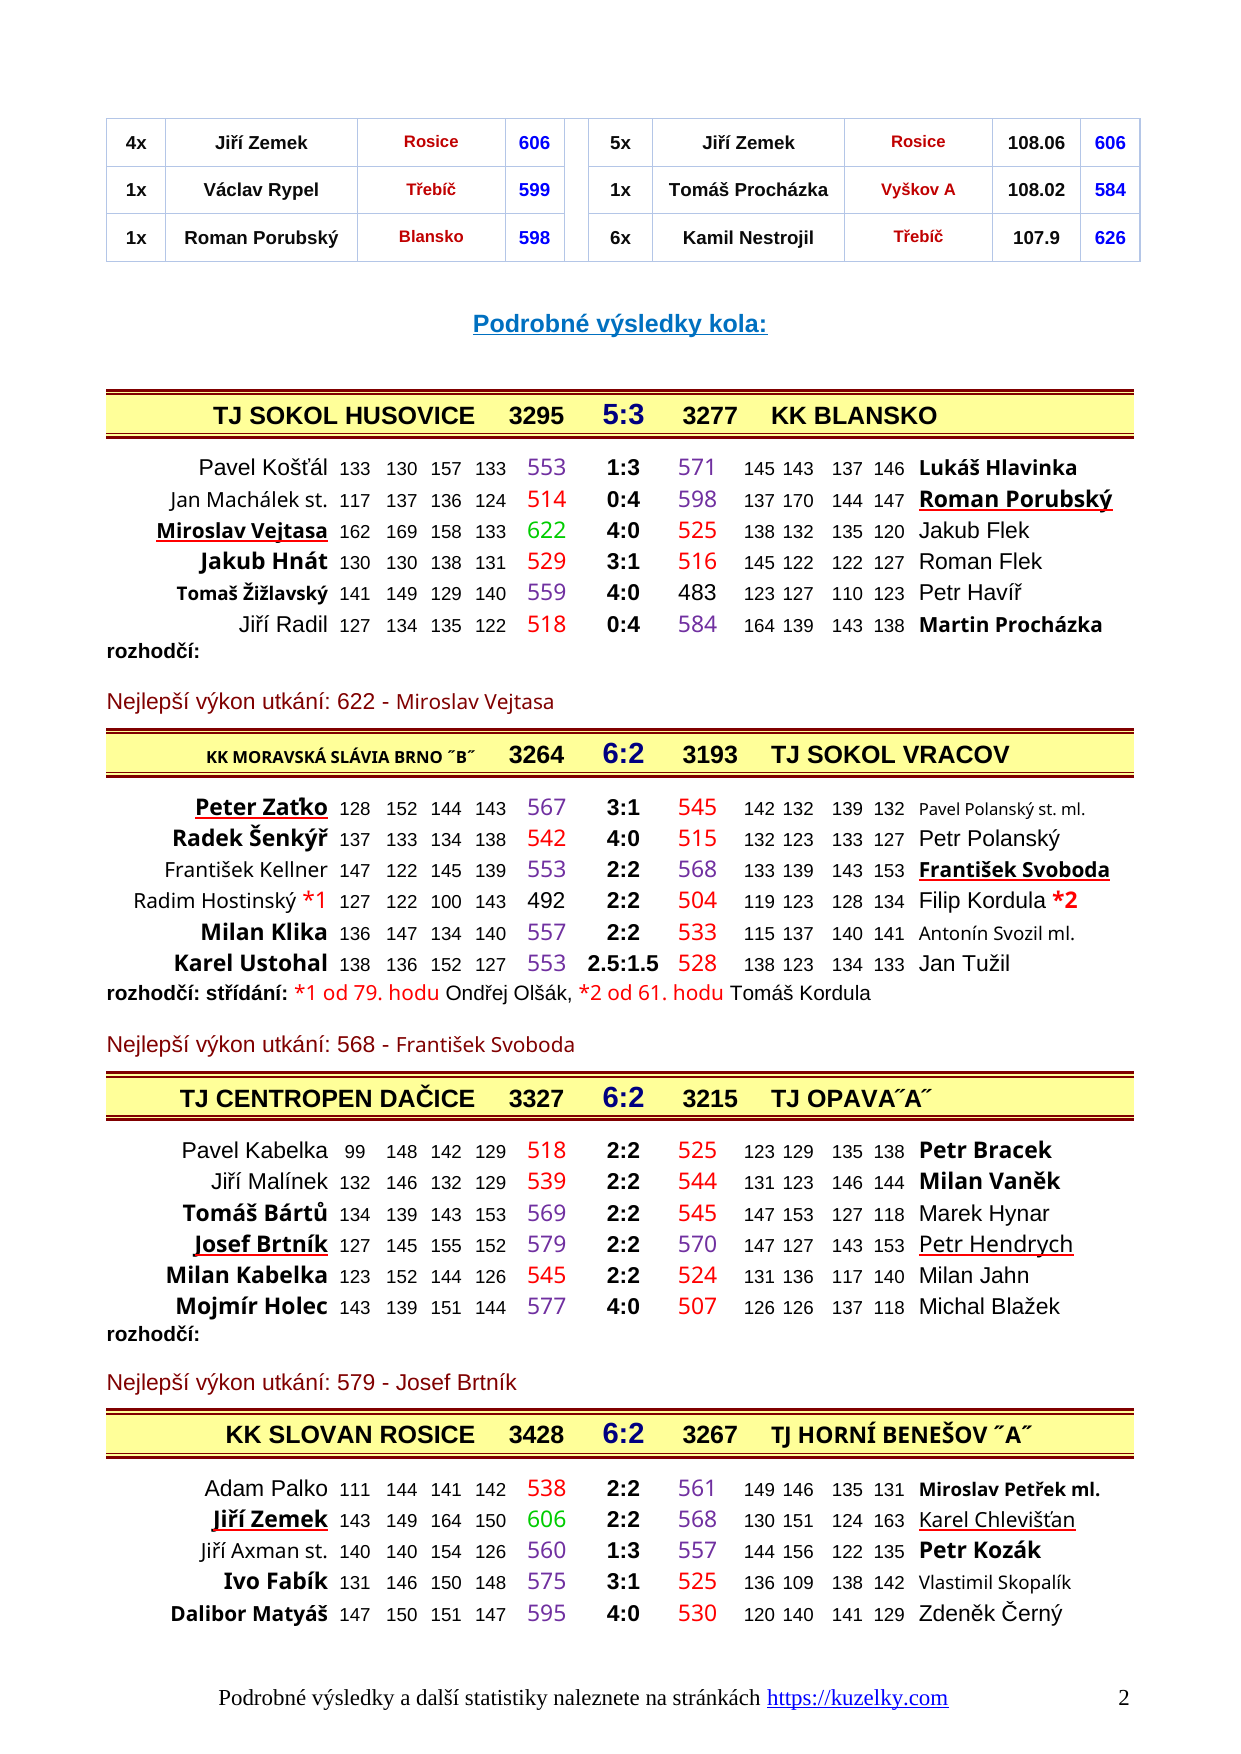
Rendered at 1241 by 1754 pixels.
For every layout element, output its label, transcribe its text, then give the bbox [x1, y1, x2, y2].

text rozhodčí: [106, 1321, 1134, 1345]
text TJ Sokol Husovice 3295 5:3 3277 KK Blansko [106, 395, 1134, 433]
table_cell 599 [506, 167, 564, 213]
table_cell Blansko [358, 214, 505, 261]
text Miroslav Vejtasa 162 169 158 133 622 4:0 525 138 132 135 120 Jakub Flek [106, 514, 1134, 545]
table_cell Rosice [845, 119, 992, 166]
table_cell 1x [107, 214, 165, 261]
text rozhodčí: střídání: *1 od 79. hodu Ondřej Olšák, *2 od 61. hodu Tomáš Kordula [106, 978, 1134, 1006]
text Dalibor Matyáš 147 150 151 147 595 4:0 530 120 140 141 129 Zdeněk Černý [106, 1597, 1134, 1628]
text Radim Hostinský *1 127 122 100 143 492 2:2 504 119 123 128 134 Filip Kordula *2 [106, 884, 1134, 915]
text rozhodčí: [106, 639, 1134, 663]
table_cell Jiří Zemek [653, 119, 844, 166]
table_cell 108.02 [993, 167, 1080, 213]
table_cell Roman Porubský [166, 214, 357, 261]
text Tomáš Bártů 134 139 143 153 569 2:2 545 147 153 127 118 Marek Hynar [106, 1196, 1134, 1228]
table_cell Tomáš Procházka [653, 167, 844, 213]
text Josef Brtník 127 145 155 152 579 2:2 570 147 127 143 153 Petr Hendrych [106, 1228, 1134, 1259]
table_cell 598 [506, 214, 564, 261]
text TJ Centropen Dačice 3327 6:2 3215 TJ Opava˝A˝ [106, 1078, 1134, 1115]
text Nejlepší výkon utkání: 579 - Josef Brtník [106, 1369, 1134, 1396]
table_cell 584 [1081, 167, 1139, 213]
text Peter Zaťko 128 152 144 143 567 3:1 545 142 132 139 132 Pavel Polanský st. ml. [106, 790, 1134, 822]
text Radek Šenkýř 137 133 134 138 542 4:0 515 132 123 133 127 Petr Polanský [106, 822, 1134, 853]
text František Kellner 147 122 145 139 553 2:2 568 133 139 143 153 František Svoboda [106, 853, 1134, 884]
table_cell 606 [506, 119, 564, 166]
text KK Moravská Slávia Brno ˝B˝ 3264 6:2 3193 TJ Sokol Vracov [106, 734, 1134, 772]
text Jiří Axman st. 140 140 154 126 560 1:3 557 144 156 122 135 Petr Kozák [106, 1534, 1134, 1565]
table_cell Rosice [358, 119, 505, 166]
text Tomaš Žižlavský 141 149 129 140 559 4:0 483 123 127 110 123 Petr Havíř [106, 576, 1134, 608]
text Mojmír Holec 143 139 151 144 577 4:0 507 126 126 137 118 Michal Blažek [106, 1290, 1134, 1321]
table_cell Třebíč [358, 167, 505, 213]
table_cell 626 [1081, 214, 1139, 261]
text Nejlepší výkon utkání: 622 - Miroslav Vejtasa [106, 687, 1134, 715]
table_cell Kamil Nestrojil [653, 214, 844, 261]
text Jiří Malínek 132 146 132 129 539 2:2 544 131 123 146 144 Milan Vaněk [106, 1165, 1134, 1196]
text Podrobné výsledky kola: [94, 308, 1145, 337]
table_cell 6x [589, 214, 652, 261]
text Nejlepší výkon utkání: 568 - František Svoboda [106, 1030, 1134, 1059]
text Pavel Kabelka 99 148 142 129 518 2:2 525 123 129 135 138 Petr Bracek [106, 1134, 1134, 1165]
text KK Slovan Rosice 3428 6:2 3267 TJ Horní Benešov ˝A˝ [106, 1415, 1134, 1453]
text Milan Klika 136 147 134 140 557 2:2 533 115 137 140 141 Antonín Svozil ml. [106, 915, 1134, 947]
table_cell 1x [107, 167, 165, 213]
table_cell 606 [1081, 119, 1139, 166]
table_cell Třebíč [845, 214, 992, 261]
text Jiří Zemek 143 149 164 150 606 2:2 568 130 151 124 163 Karel Chlevišťan [106, 1503, 1134, 1534]
text Pavel Košťál 133 130 157 133 553 1:3 571 145 143 137 146 Lukáš Hlavinka [106, 451, 1134, 483]
table_cell 1x [589, 167, 652, 213]
text Adam Palko 111 144 141 142 538 2:2 561 149 146 135 131 Miroslav Petřek ml. [106, 1472, 1134, 1503]
table_cell 107.9 [993, 214, 1080, 261]
text Jiří Radil 127 134 135 122 518 0:4 584 164 139 143 138 Martin Procházka [106, 608, 1134, 639]
table_cell Václav Rypel [166, 167, 357, 213]
text Karel Ustohal 138 136 152 127 553 2.5:1.5 528 138 123 134 133 Jan Tužil [106, 947, 1134, 978]
text Jan Machálek st. 117 137 136 124 514 0:4 598 137 170 144 147 Roman Porubský [106, 483, 1134, 514]
text Milan Kabelka 123 152 144 126 545 2:2 524 131 136 117 140 Milan Jahn [106, 1259, 1134, 1290]
table_cell 108.06 [993, 119, 1080, 166]
text Jakub Hnát 130 130 138 131 529 3:1 516 145 122 122 127 Roman Flek [106, 545, 1134, 576]
table_cell Vyškov A [845, 167, 992, 213]
table_cell 5x [589, 119, 652, 166]
text Ivo Fabík 131 146 150 148 575 3:1 525 136 109 138 142 Vlastimil Skopalík [106, 1565, 1134, 1597]
table_cell Jiří Zemek [166, 119, 357, 166]
table_cell 4x [107, 119, 165, 166]
